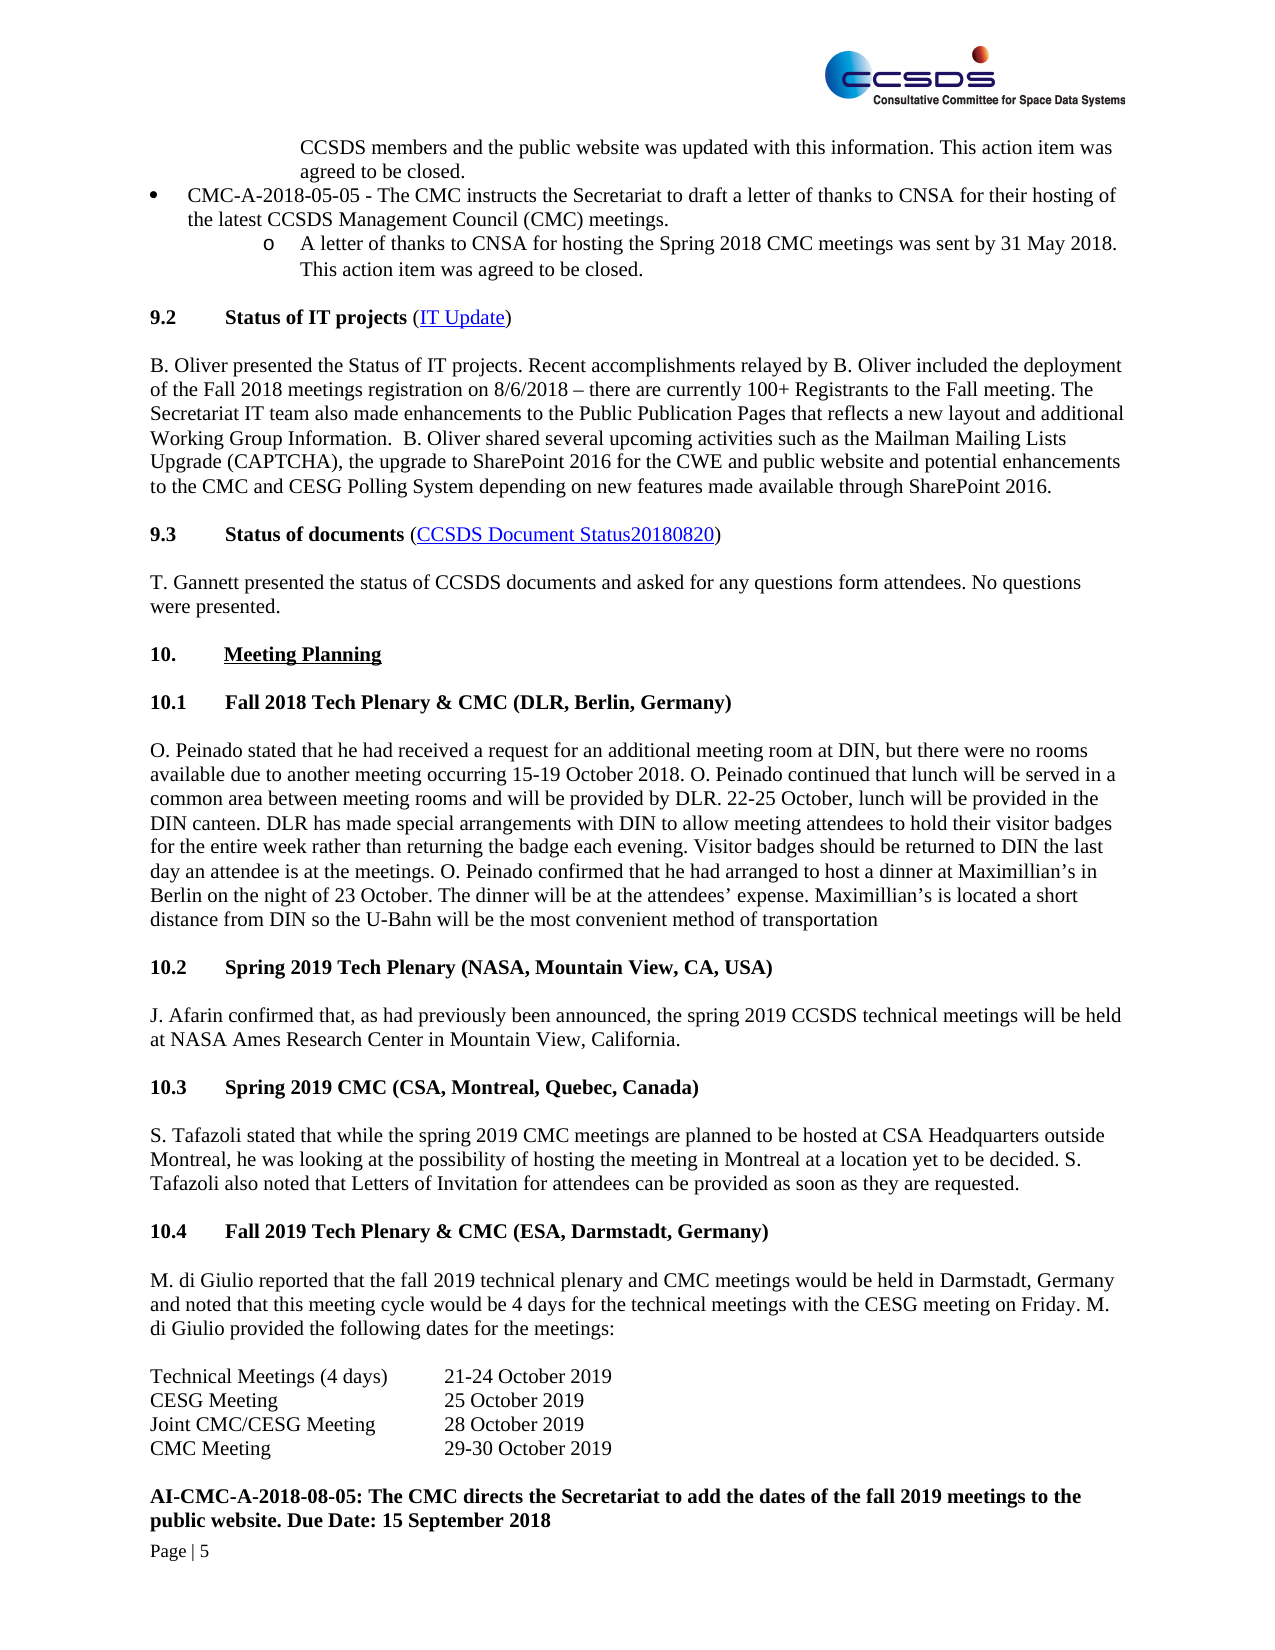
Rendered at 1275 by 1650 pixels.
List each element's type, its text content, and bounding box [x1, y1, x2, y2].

text CESG Meeting 25 October 2019 [150, 1388, 1125, 1412]
list Status of documents (CCSDS Document Status20180820) [150, 522, 1125, 546]
picture [823, 46, 1125, 107]
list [262, 135, 1125, 183]
list CMC-A-2018-05-05 - The CMC instructs the Secretariat to draft a letter of thanks to CNSA for their hosting of the latest CCSDS Management Council (CMC) meetings. [150, 183, 1125, 231]
text Joint CMC/CESG Meeting 28 October 2019 [150, 1412, 1125, 1436]
text M. di Giulio reported that the fall 2019 technical plenary and CMC meetings would be held in Darmstadt, Germany and noted that this meeting cycle would be 4 days for the technical meetings with the CESG meeting on Friday. M. di Giulio provided the following dates for the meetings: [150, 1268, 1125, 1340]
text CMC Meeting 29-30 October 2019 [150, 1436, 1125, 1460]
list Fall 2019 Tech Plenary & CMC (ESA, Darmstadt, Germany) [150, 1219, 1125, 1243]
list Spring 2019 Tech Plenary (NASA, Mountain View, CA, USA) [150, 955, 1125, 979]
text Technical Meetings (4 days) 21-24 October 2019 [150, 1364, 1125, 1388]
text AI-CMC-A-2018-08-05: The CMC directs the Secretariat to add the dates of the fall 2019 meetings to the public website. Due Date: 15 September 2018 [150, 1484, 1125, 1532]
text B. Oliver presented the Status of IT projects. Recent accomplishments relayed by B. Oliver included the deployment of the Fall 2018 meetings registration on 8/6/2018 – there are currently 100+ Registrants to the Fall meeting. The Secretariat IT team also made enhancements to the Public Publication Pages that reflects a new layout and additional Working Group Information. B. Oliver shared several upcoming activities such as the Mailman Mailing Lists Upgrade (CAPTCHA), the upgrade to SharePoint 2016 for the CWE and public website and potential enhancements to the CMC and CESG Polling System depending on new features made available through SharePoint 2016. [150, 353, 1125, 498]
text J. Afarin confirmed that, as had previously been announced, the spring 2019 CCSDS technical meetings will be held at NASA Ames Research Center in Mountain View, California. [150, 1003, 1125, 1051]
text S. Tafazoli stated that while the spring 2019 CMC meetings are planned to be hosted at CSA Headquarters outside Montreal, he was looking at the possibility of hosting the meeting in Montreal at a location yet to be decided. S. Tafazoli also noted that Letters of Invitation for attendees can be provided as soon as they are requested. [150, 1123, 1125, 1195]
list A letter of thanks to CNSA for hosting the Spring 2018 CMC meetings was sent by 31 May 2018. This action item was agreed to be closed. [262, 231, 1125, 281]
list Status of IT projects (IT Update) [150, 305, 1125, 329]
list Fall 2018 Tech Plenary & CMC (DLR, Berlin, Germany) [150, 690, 1125, 714]
text T. Gannett presented the status of CCSDS documents and asked for any questions form attendees. No questions were presented. [150, 570, 1125, 618]
text O. Peinado stated that he had received a request for an additional meeting room at DIN, but there were no rooms available due to another meeting occurring 15-19 October 2018. O. Peinado continued that lunch will be served in a common area between meeting rooms and will be provided by DLR. 22-25 October, lunch will be provided in the DIN canteen. DLR has made special arrangements with DIN to allow meeting attendees to hold their visitor badges for the entire week rather than returning the badge each evening. Visitor badges should be returned to DIN the last day an attendee is at the meetings. O. Peinado confirmed that he had arranged to host a dinner at Maximillian’s in Berlin on the night of 23 October. The dinner will be at the attendees’ expense. Maximillian’s is located a short distance from DIN so the U-Bahn will be the most convenient method of transportation [150, 738, 1125, 931]
list Meeting Planning [150, 642, 1125, 666]
list Spring 2019 CMC (CSA, Montreal, Quebec, Canada) [150, 1075, 1125, 1099]
